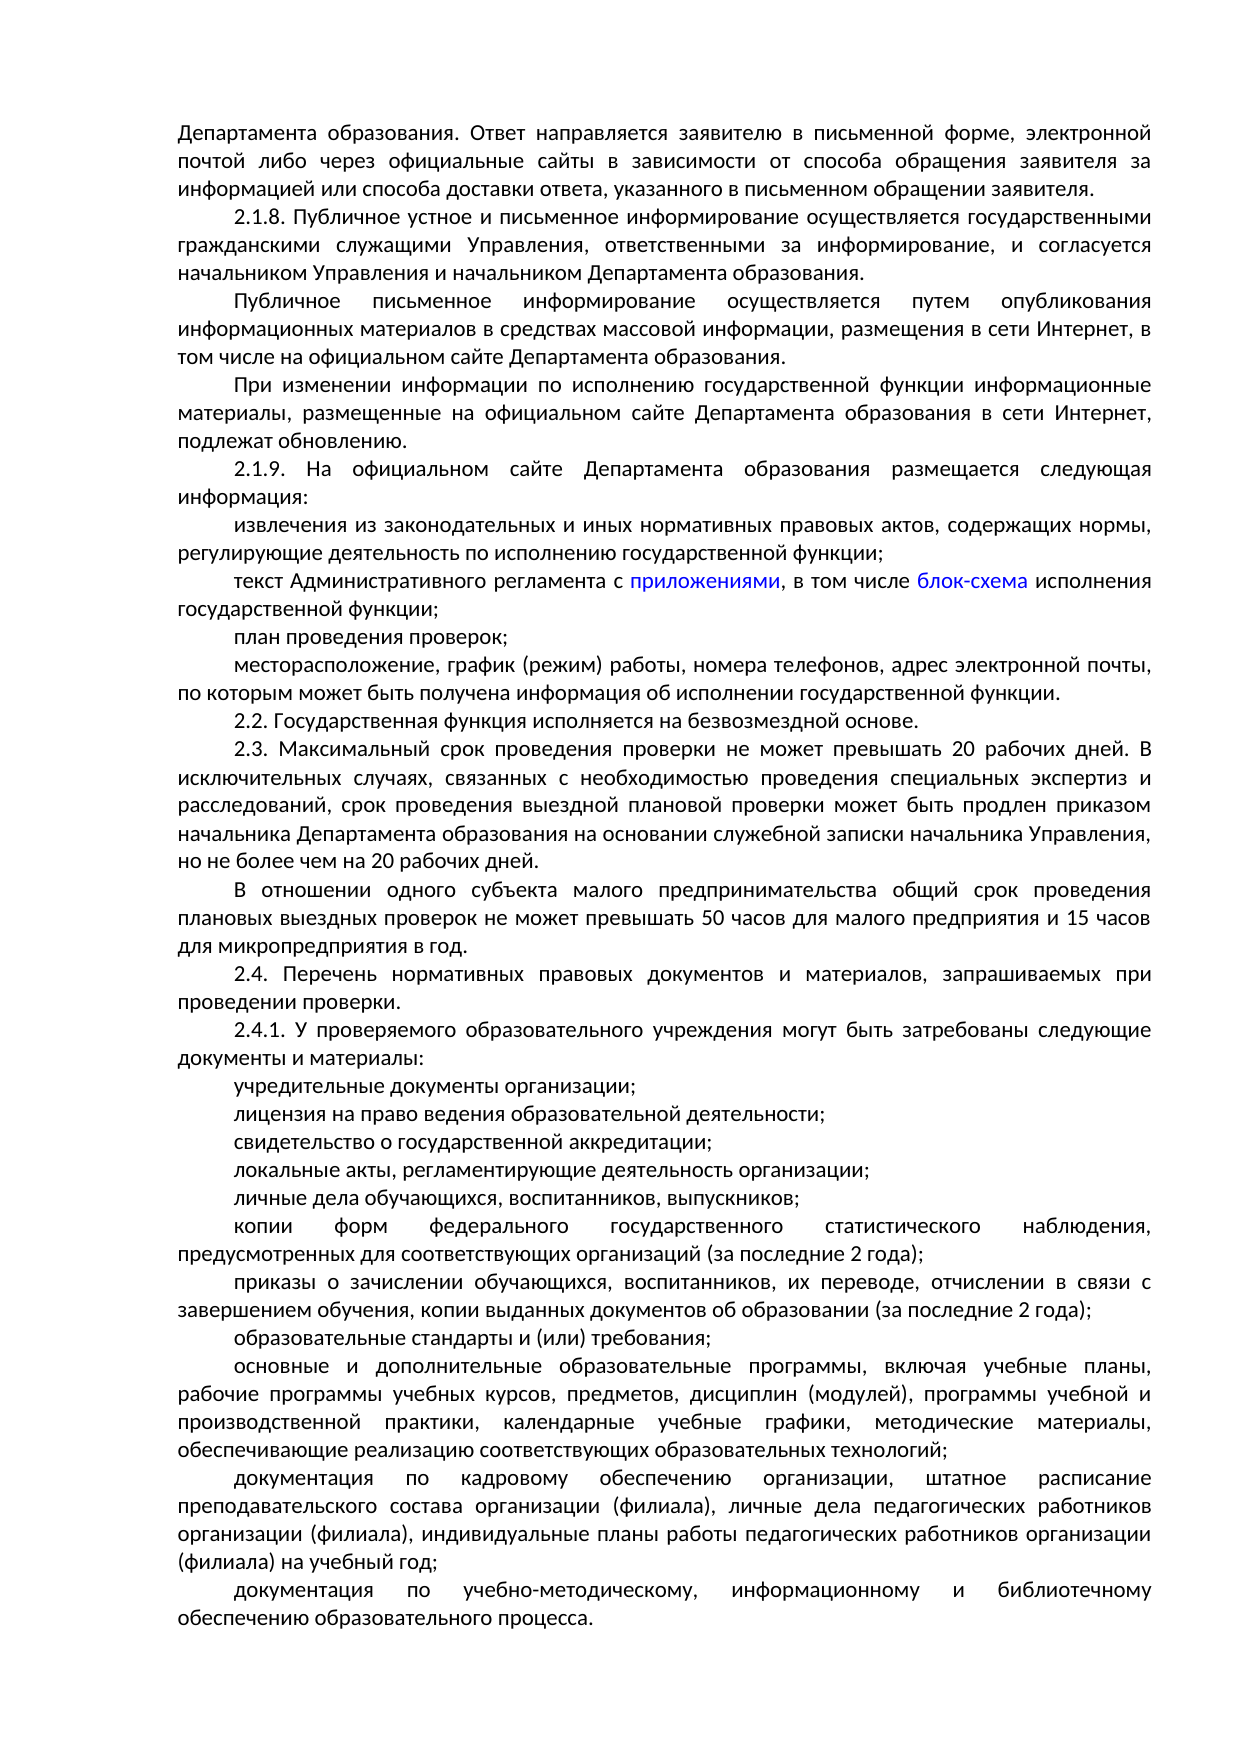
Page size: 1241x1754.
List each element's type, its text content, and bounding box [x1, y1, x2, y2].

text 2.4. Перечень нормативных правовых документов и материалов, запрашиваемых при проведении проверки. [177, 959, 1152, 1015]
text извлечения из законодательных и иных нормативных правовых актов, содержащих нормы, регулирующие деятельность по исполнению государственной функции; [177, 510, 1152, 566]
text При изменении информации по исполнению государственной функции информационные материалы, размещенные на официальном сайте Департамента образования в сети Интернет, подлежат обновлению. [177, 370, 1152, 454]
text 2.2. Государственная функция исполняется на безвозмездной основе. [177, 707, 1152, 734]
text приказы о зачислении обучающихся, воспитанников, их переводе, отчислении в связи с завершением обучения, копии выданных документов об образовании (за последние 2 года); [177, 1267, 1152, 1323]
text 2.3. Максимальный срок проведения проверки не может превышать 20 рабочих дней. В исключительных случаях, связанных с необходимостью проведения специальных экспертиз и расследований, срок проведения выездной плановой проверки может быть продлен приказом начальника Департамента образования на основании служебной записки начальника Управления, но не более чем на 20 рабочих дней. [177, 734, 1152, 875]
text документация по кадровому обеспечению организации, штатное расписание преподавательского состава организации (филиала), личные дела педагогических работников организации (филиала), индивидуальные планы работы педагогических работников организации (филиала) на учебный год; [177, 1463, 1152, 1575]
text свидетельство о государственной аккредитации; [177, 1127, 1152, 1155]
text месторасположение, график (режим) работы, номера телефонов, адрес электронной почты, по которым может быть получена информация об исполнении государственной функции. [177, 651, 1152, 707]
text документация по учебно-методическому, информационному и библиотечному обеспечению образовательного процесса. [177, 1575, 1152, 1631]
text В отношении одного субъекта малого предпринимательства общий срок проведения плановых выездных проверок не может превышать 50 часов для малого предприятия и 15 часов для микропредприятия в год. [177, 875, 1152, 959]
text основные и дополнительные образовательные программы, включая учебные планы, рабочие программы учебных курсов, предметов, дисциплин (модулей), программы учебной и производственной практики, календарные учебные графики, методические материалы, обеспечивающие реализацию соответствующих образовательных технологий; [177, 1351, 1152, 1463]
text текст Административного регламента с приложениями, в том числе блок-схема исполнения государственной функции; [177, 566, 1152, 622]
text 2.4.1. У проверяемого образовательного учреждения могут быть затребованы следующие документы и материалы: [177, 1015, 1152, 1071]
text учредительные документы организации; [177, 1071, 1152, 1099]
text лицензия на право ведения образовательной деятельности; [177, 1099, 1152, 1127]
text 2.1.8. Публичное устное и письменное информирование осуществляется государственными гражданскими служащими Управления, ответственными за информирование, и согласуется начальником Управления и начальником Департамента образования. [177, 202, 1152, 286]
text 2.1.9. На официальном сайте Департамента образования размещается следующая информация: [177, 454, 1152, 510]
text копии форм федерального государственного статистического наблюдения, предусмотренных для соответствующих организаций (за последние 2 года); [177, 1211, 1152, 1267]
text Публичное письменное информирование осуществляется путем опубликования информационных материалов в средствах массовой информации, размещения в сети Интернет, в том числе на официальном сайте Департамента образования. [177, 286, 1152, 370]
text образовательные стандарты и (или) требования; [177, 1323, 1152, 1351]
text локальные акты, регламентирующие деятельность организации; [177, 1155, 1152, 1183]
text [177, 118, 1152, 202]
text личные дела обучающихся, воспитанников, выпускников; [177, 1183, 1152, 1211]
text план проведения проверок; [177, 622, 1152, 651]
